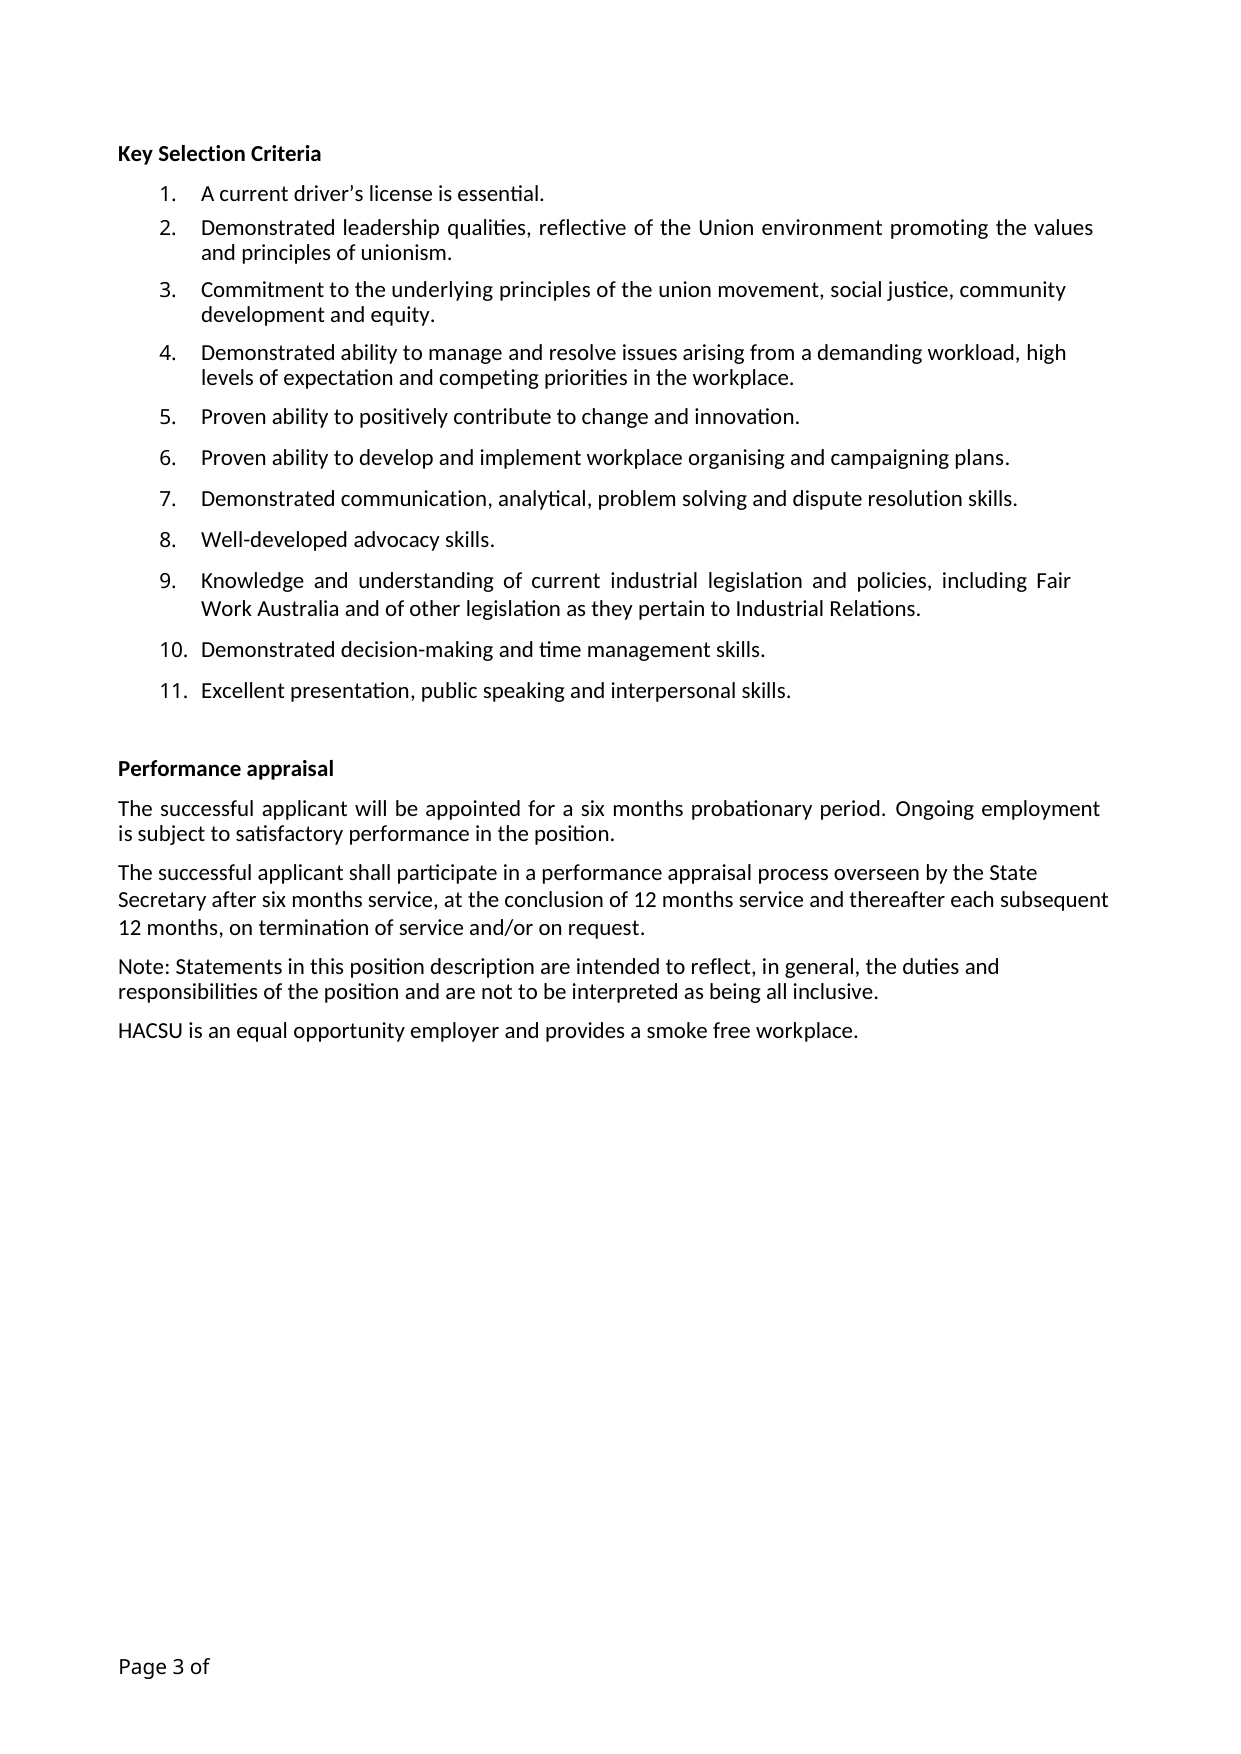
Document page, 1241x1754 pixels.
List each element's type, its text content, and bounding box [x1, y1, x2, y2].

list Commitment to the underlying principles of the union movement, social justice, community development and equity. [159, 278, 1122, 328]
text HACSU is an equal opportunity employer and provides a smoke free workplace. [118, 1017, 1140, 1044]
text Note: Statements in this position description are intended to reflect, in general, the duties and responsibilities of the position and are not to be interpreted as being all inclusive. [118, 955, 1121, 1005]
list Demonstrated leadership qualities, reflective of the Union environment promoting the values and principles of unionism. [159, 215, 1121, 265]
list Demonstrated decision-making and time management skills. [159, 635, 1134, 663]
list Proven ability to develop and implement workplace organising and campaigning plans. [159, 443, 1134, 472]
list Demonstrated ability to manage and resolve issues arising from a demanding workload, high levels of expectation and competing priorities in the workplace. [159, 340, 1122, 390]
list Excellent presentation, public speaking and interpersonal skills. [159, 676, 1134, 704]
subtitle Performance appraisal [118, 754, 354, 782]
text The successful applicant will be appointed for a six months probationary period. Ongoing employment is subject to satisfactory performance in the position. [118, 796, 1121, 846]
list Knowledge and understanding of current industrial legislation and policies, including Fair Work Australia and of other legislation as they pertain to Industrial Relations. [159, 566, 1122, 622]
list Demonstrated communication, analytical, problem solving and dispute resolution skills. [159, 484, 1134, 513]
text The successful applicant shall participate in a performance appraisal process overseen by the State Secretary after six months service, at the conclusion of 12 months service and thereafter each subsequent 12 months, on termination of service and/or on request. [118, 858, 1122, 941]
list Well-developed advocacy skills. [159, 525, 1134, 554]
subtitle Key Selection Criteria [118, 139, 1134, 167]
list Proven ability to positively contribute to change and innovation. [159, 402, 1134, 431]
list A current driver’s license is essential. [159, 179, 1134, 208]
